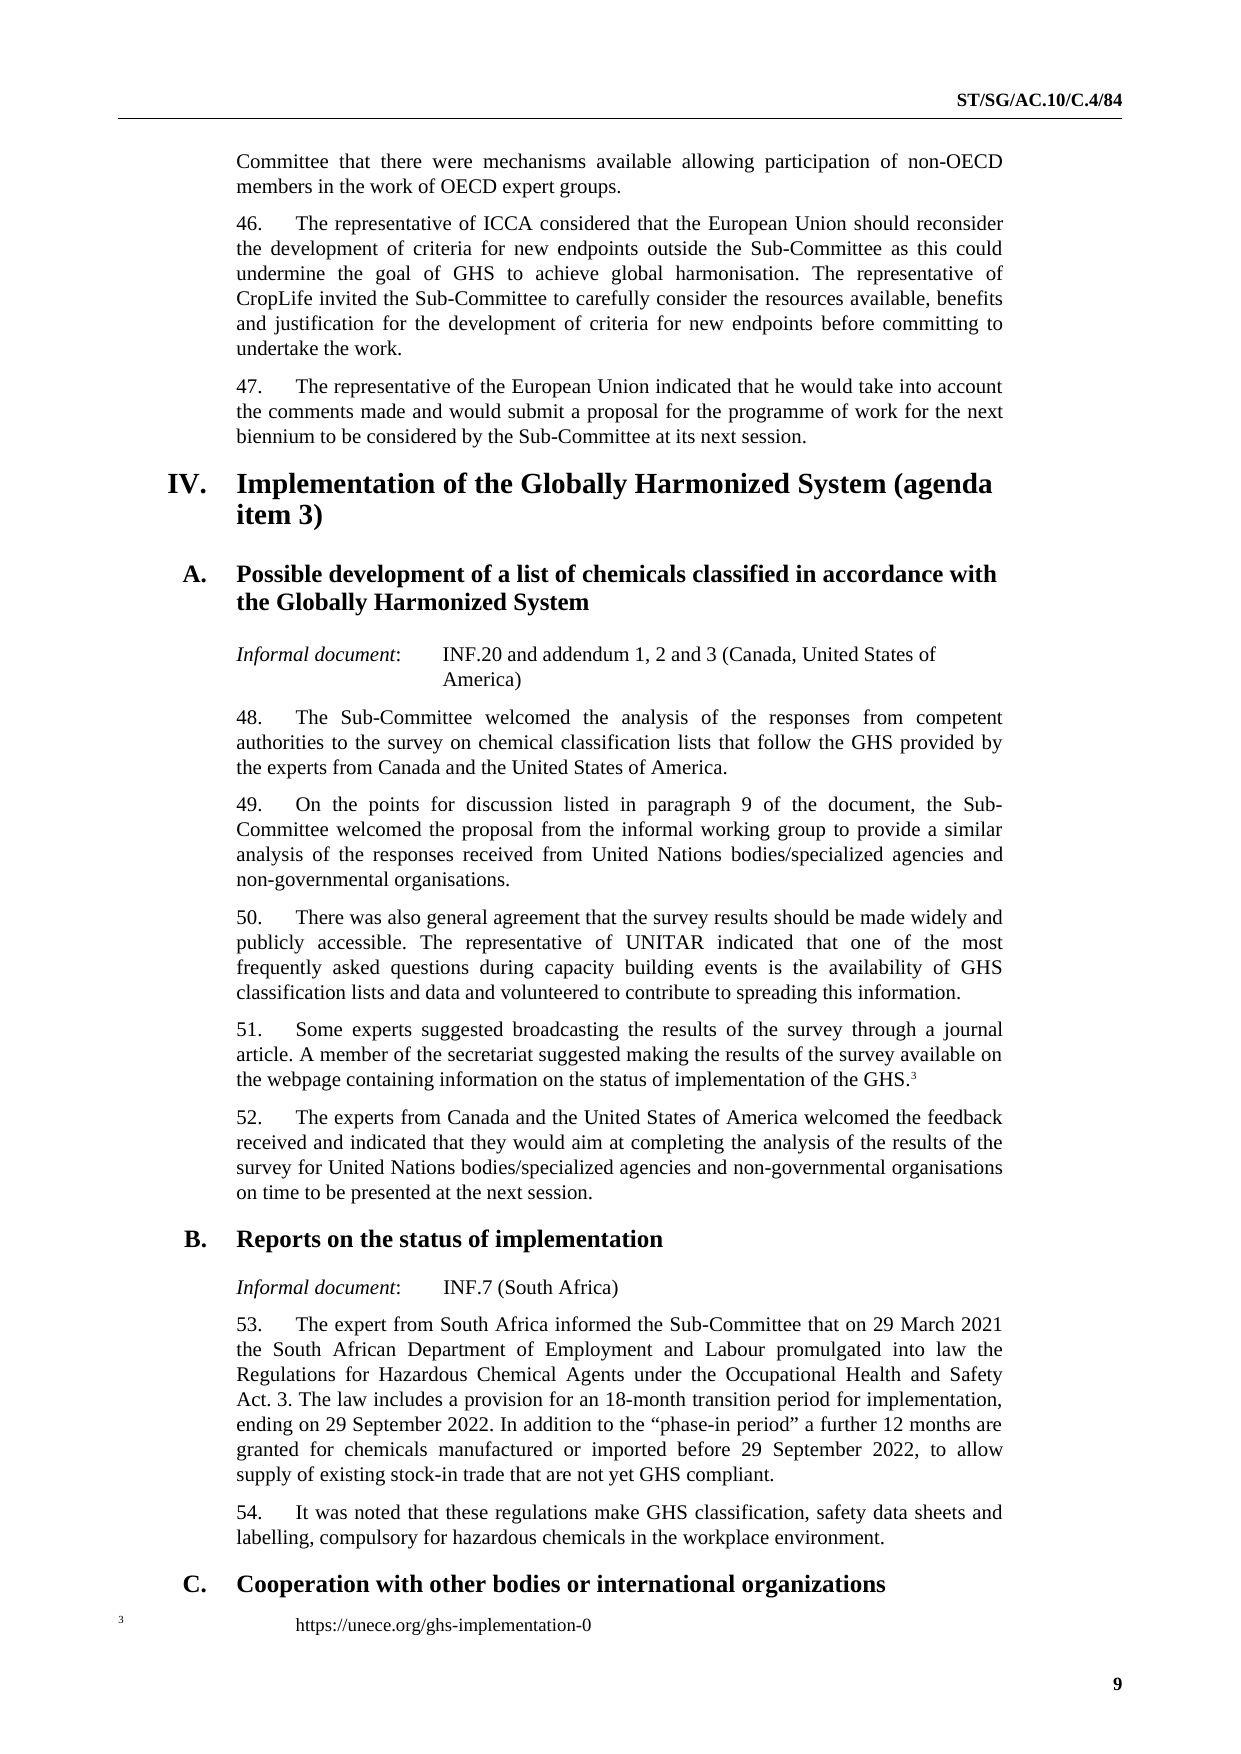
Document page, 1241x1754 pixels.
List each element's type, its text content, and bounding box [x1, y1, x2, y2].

text 52. The experts from Canada and the United States of America welcomed the feedback received and indicated that they would aim at completing the analysis of the results of the survey for United Nations bodies/specialized agencies and non-governmental organisations on time to be presented at the next session. [236, 1104, 1004, 1204]
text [236, 148, 1004, 198]
text Informal document: INF.20 and addendum 1, 2 and 3 (Canada, United States of America) [236, 641, 1004, 691]
text 49. On the points for discussion listed in paragraph 9 of the document, the Sub-Committee welcomed the proposal from the informal working group to provide a similar analysis of the responses received from United Nations bodies/specialized agencies and non-governmental organisations. [236, 791, 1004, 891]
text IV. Implementation of the Globally Harmonized System (agenda item 3) [118, 468, 1004, 531]
text A. Possible development of a list of chemicals classified in accordance with the Globally Harmonized System [118, 560, 1004, 616]
text 54. It was noted that these regulations make GHS classification, safety data sheets and labelling, compulsory for hazardous chemicals in the workplace environment. [236, 1499, 1004, 1549]
text 50. There was also general agreement that the survey results should be made widely and publicly accessible. The representative of UNITAR indicated that one of the most frequently asked questions during capacity building events is the availability of GHS classification lists and data and volunteered to contribute to spreading this information. [236, 904, 1004, 1004]
text 48. The Sub-Committee welcomed the analysis of the responses from competent authorities to the survey on chemical classification lists that follow the GHS provided by the experts from Canada and the United States of America. [236, 704, 1004, 779]
text 51. Some experts suggested broadcasting the results of the survey through a journal article. A member of the secretariat suggested making the results of the survey available on the webpage containing information on the status of implementation of the GHS. [236, 1016, 1004, 1091]
text 46. The representative of ICCA considered that the European Union should reconsider the development of criteria for new endpoints outside the Sub-Committee as this could undermine the goal of GHS to achieve global harmonisation. The representative of CropLife invited the Sub-Committee to carefully consider the resources available, benefits and justification for the development of criteria for new endpoints before committing to undertake the work. [236, 210, 1004, 360]
text 47. The representative of the European Union indicated that he would take into account the comments made and would submit a proposal for the programme of work for the next biennium to be considered by the Sub-Committee at its next session. [236, 373, 1004, 448]
text B. Reports on the status of implementation [118, 1225, 1004, 1253]
text Informal document: INF.7 (South Africa) [236, 1274, 1004, 1299]
text C. Cooperation with other bodies or international organizations [118, 1569, 1004, 1598]
text 53. The expert from South Africa informed the Sub-Committee that on 29 March 2021 the South African Department of Employment and Labour promulgated into law the Regulations for Hazardous Chemical Agents under the Occupational Health and Safety Act. 3. The law includes a provision for an 18-month transition period for implementation, ending on 29 September 2022. In addition to the “phase-in period” a further 12 months are granted for chemicals manufactured or imported before 29 September 2022, to allow supply of existing stock-in trade that are not yet GHS compliant. [236, 1311, 1004, 1486]
